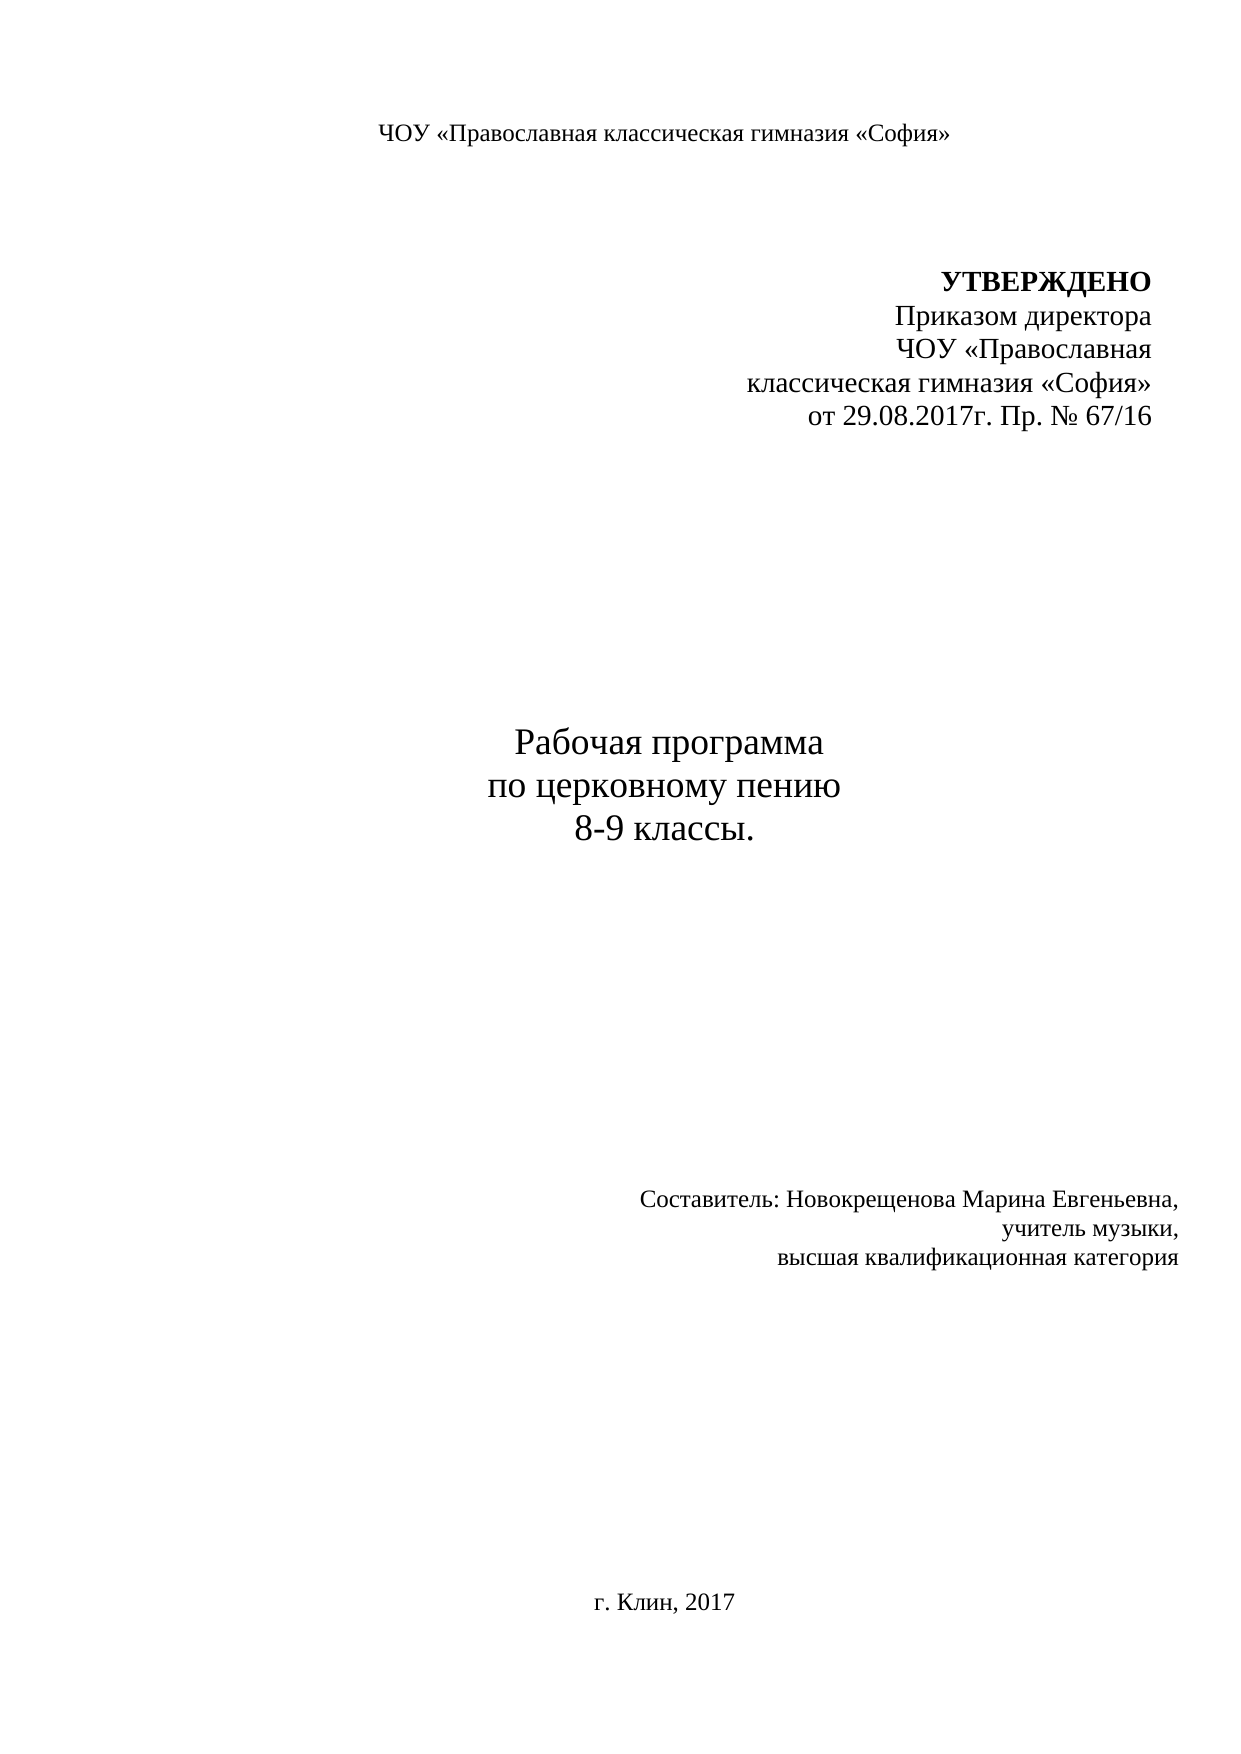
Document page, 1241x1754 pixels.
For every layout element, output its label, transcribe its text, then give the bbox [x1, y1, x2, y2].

text ЧОУ «Православная классическая гимназия «София» [177, 118, 1152, 147]
text по церковному пению [177, 763, 1152, 806]
text УТВЕРЖДЕНО [177, 264, 1152, 298]
text от 29.08.2017г. Пр. № 67/16 [177, 398, 1152, 432]
text Приказом директора [177, 298, 1152, 331]
text г. Клин, 2017 [177, 1587, 1152, 1616]
text высшая квалификационная категория [102, 1242, 1179, 1271]
text Составитель: Новокрещенова Марина Евгеньевна, [102, 1184, 1179, 1213]
text классическая гимназия «София» [177, 365, 1152, 398]
text учитель музыки, [102, 1213, 1179, 1242]
text ЧОУ «Православная [177, 331, 1152, 365]
text 8-9 классы. [177, 806, 1152, 849]
text Рабочая программа [177, 719, 1152, 763]
